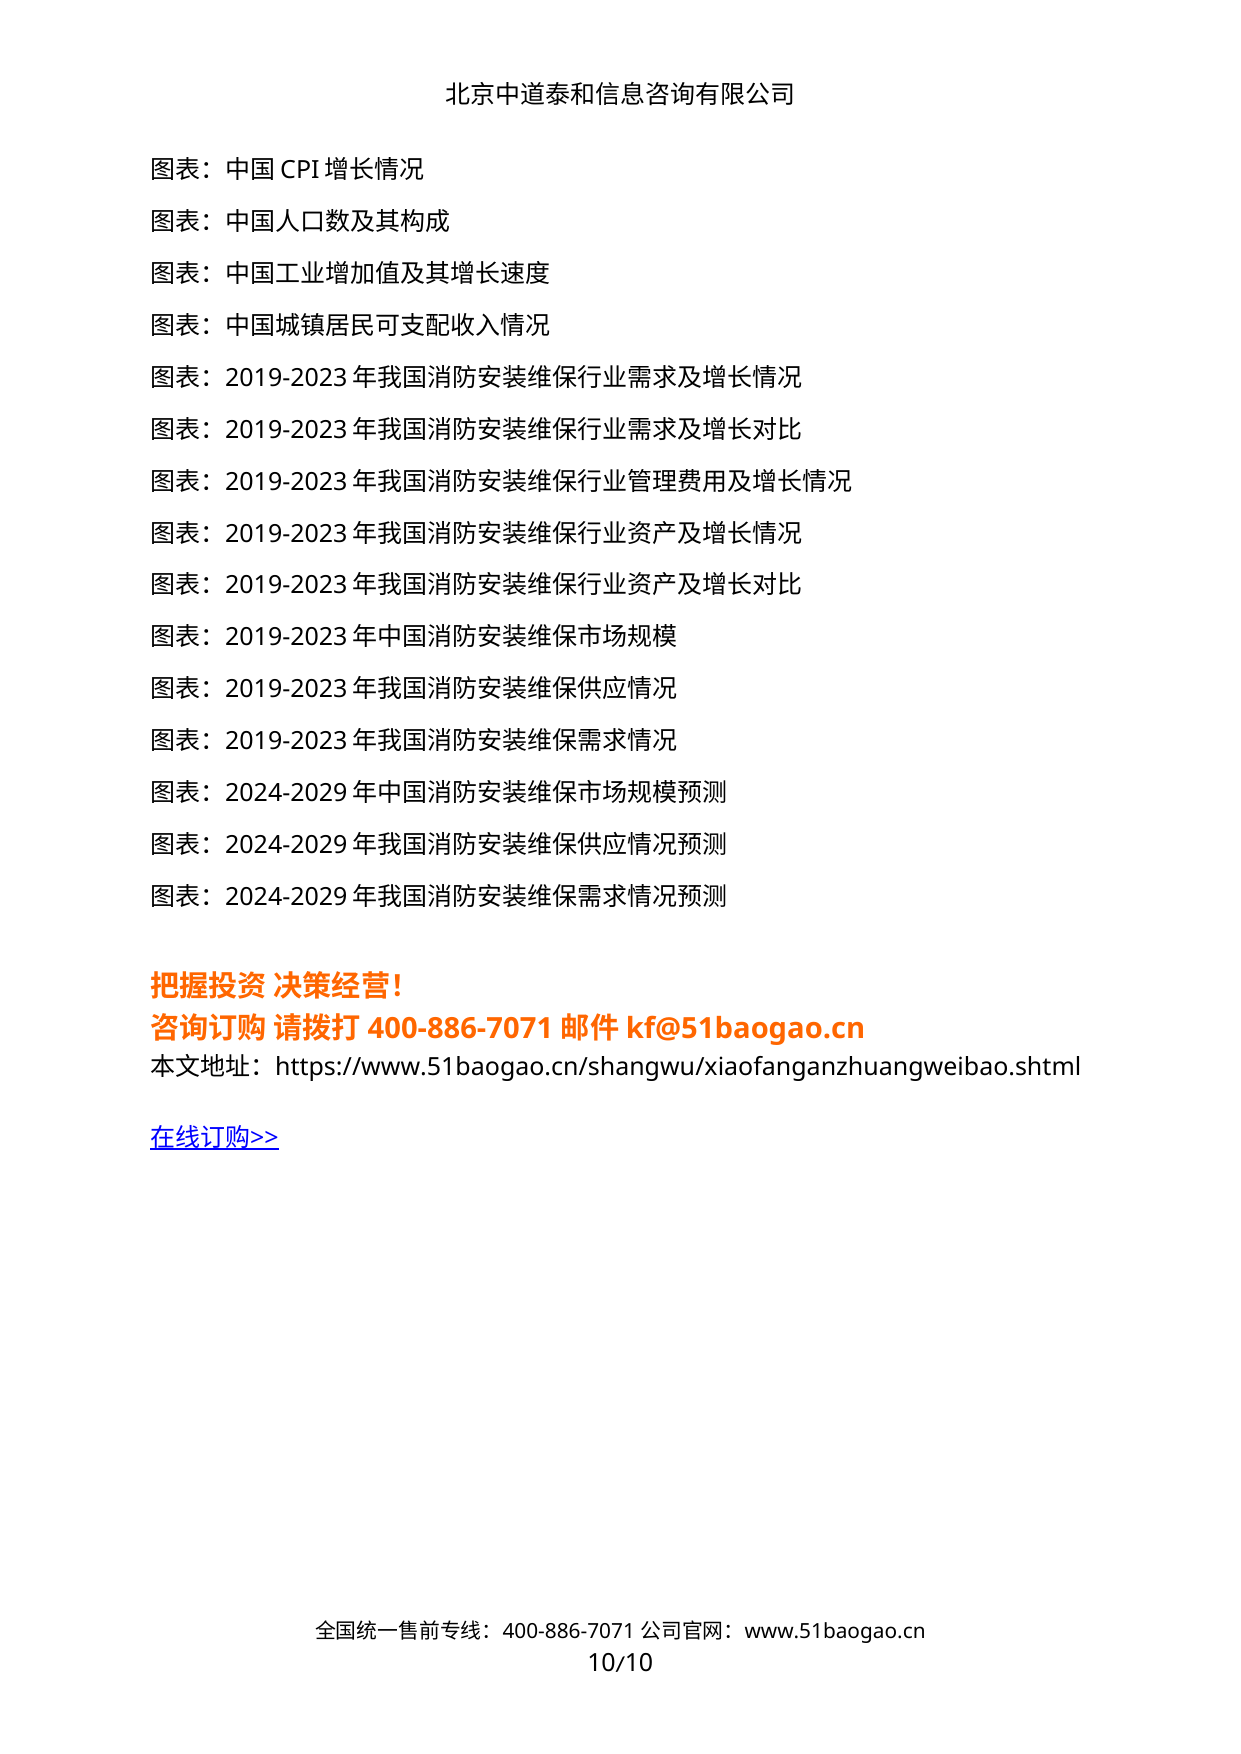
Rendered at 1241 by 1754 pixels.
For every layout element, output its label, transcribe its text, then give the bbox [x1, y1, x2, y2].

text 图表：2019-2023年我国消防安装维保行业资产及增长对比 [150, 565, 1090, 601]
text 图表：2019-2023年我国消防安装维保行业需求及增长对比 [150, 409, 1090, 446]
text 图表：中国城镇居民可支配收入情况 [150, 306, 1090, 342]
text 图表：2019-2023年我国消防安装维保行业管理费用及增长情况 [150, 461, 1090, 497]
text 图表：2019-2023年我国消防安装维保行业需求及增长情况 [150, 357, 1090, 394]
text 图表：2024-2029年中国消防安装维保市场规模预测 [150, 772, 1090, 809]
text 图表：中国人口数及其构成 [150, 202, 1090, 238]
text 把握投资 决策经营！咨询订购 请拨打 400-886-7071 邮件 kf@51baogao.cn本文地址：https://www.51baogao.cn/shangwu/xiaofanganzhuangweibao.shtml [150, 928, 1090, 1083]
text 图表：2019-2023年中国消防安装维保市场规模 [150, 617, 1090, 653]
text 图表：中国工业增加值及其增长速度 [150, 254, 1090, 290]
text 在线订购>> [150, 1083, 1090, 1153]
text 图表：2019-2023年我国消防安装维保供应情况 [150, 669, 1090, 705]
text 图表：中国CPI增长情况 [150, 150, 1090, 186]
text 图表：2019-2023年我国消防安装维保行业资产及增长情况 [150, 513, 1090, 549]
text 图表：2024-2029年我国消防安装维保供应情况预测 [150, 824, 1090, 861]
text 图表：2024-2029年我国消防安装维保需求情况预测 [150, 876, 1090, 912]
text 图表：2019-2023年我国消防安装维保需求情况 [150, 721, 1090, 757]
